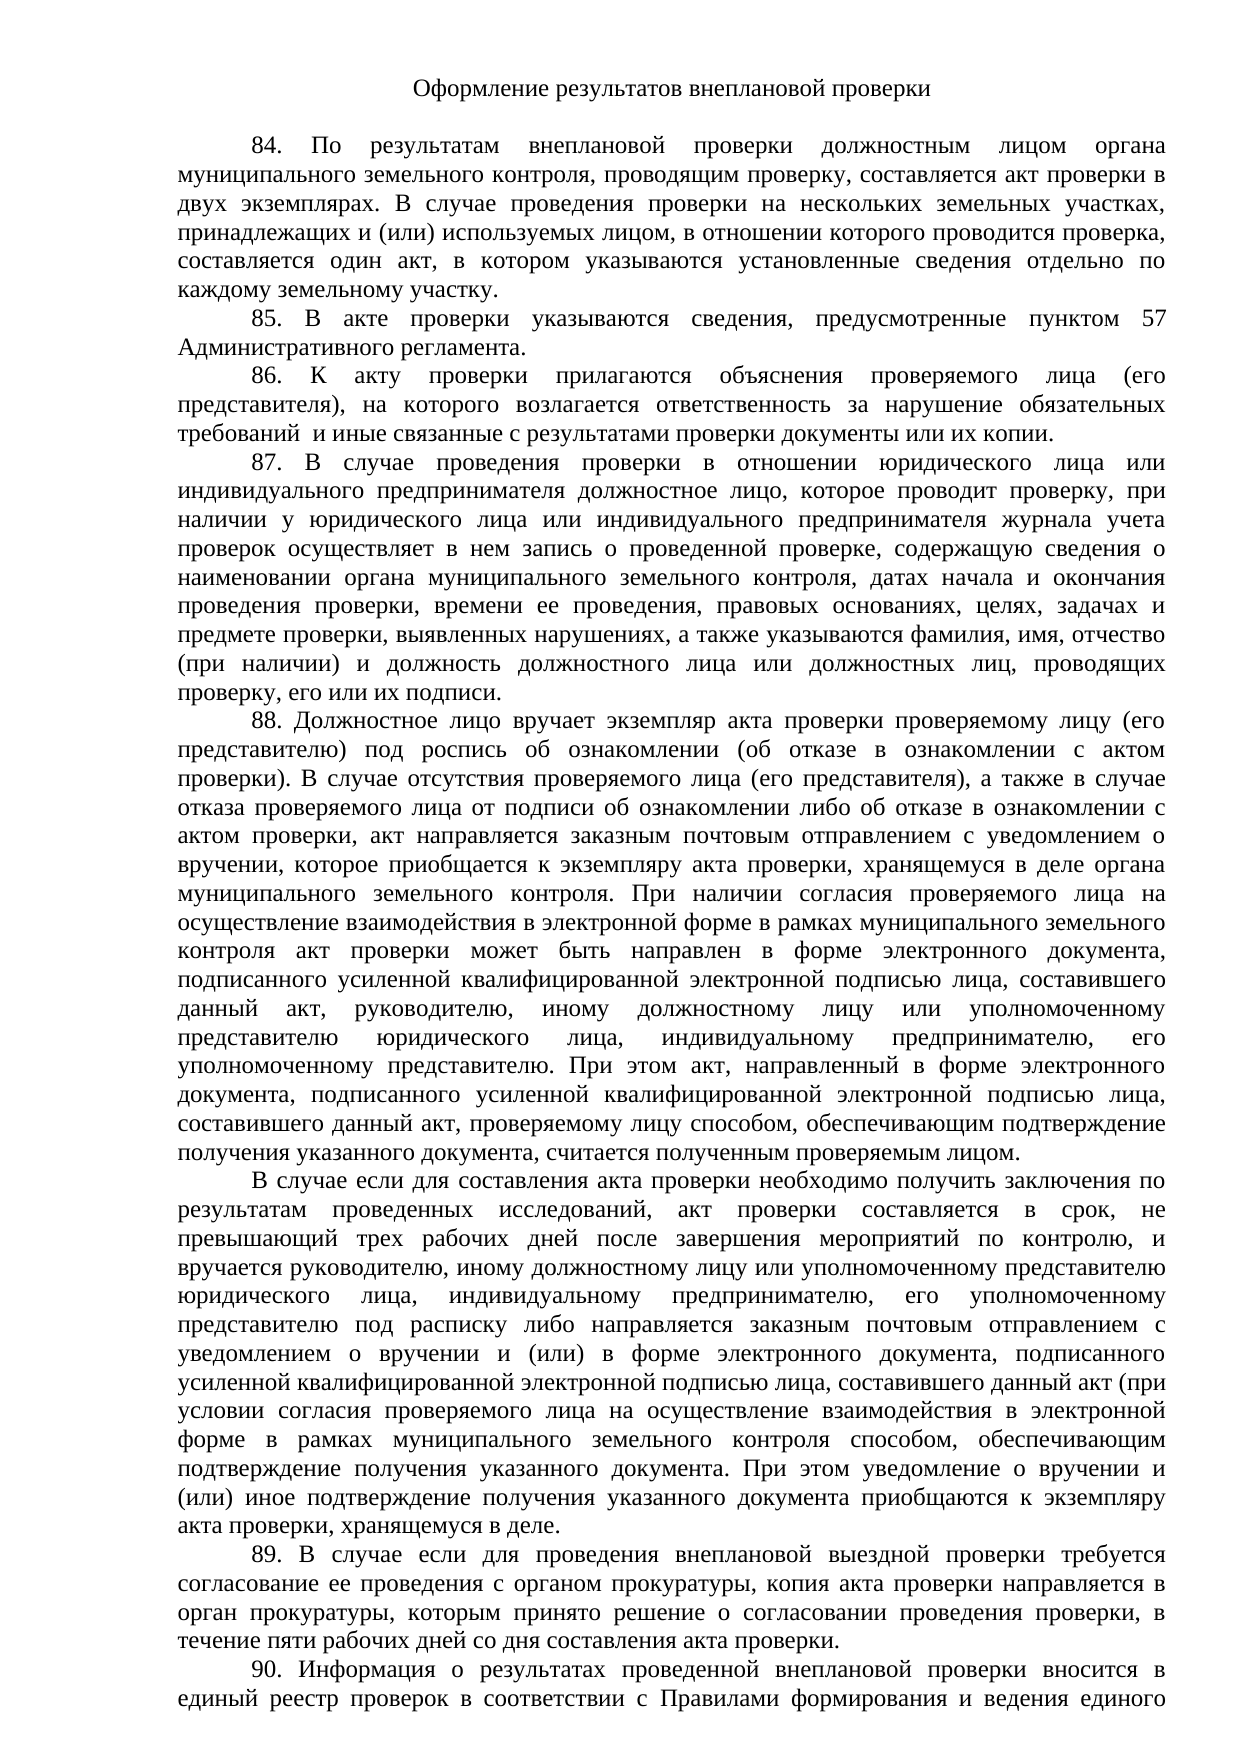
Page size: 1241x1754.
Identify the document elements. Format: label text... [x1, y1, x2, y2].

text 89. В случае если для проведения внеплановой выездной проверки требуется согласование ее проведения с органом прокуратуры, копия акта проверки направляется в орган прокуратуры, которым принято решение о согласовании проведения проверки, в течение пяти рабочих дней со дня составления акта проверки. [177, 1539, 1167, 1654]
text 84. По результатам внеплановой проверки должностным лицом органа муниципального земельного контроля, проводящим проверку, составляется акт проверки в двух экземплярах. В случае проведения проверки на нескольких земельных участках, принадлежащих и (или) используемых лицом, в отношении которого проводится проверка, составляется один акт, в котором указываются установленные сведения отдельно по каждому земельному участку. [177, 131, 1167, 303]
text 85. В акте проверки указываются сведения, предусмотренные пунктом 57 Административного регламента. [177, 303, 1167, 361]
text 88. Должностное лицо вручает экземпляр акта проверки проверяемому лицу (его представителю) под роспись об ознакомлении (об отказе в ознакомлении с актом проверки). В случае отсутствия проверяемого лица (его представителя), а также в случае отказа проверяемого лица от подписи об ознакомлении либо об отказе в ознакомлении с актом проверки, акт направляется заказным почтовым отправлением с уведомлением о вручении, которое приобщается к экземпляру акта проверки, хранящемуся в деле органа муниципального земельного контроля. При наличии согласия проверяемого лица на осуществление взаимодействия в электронной форме в рамках муниципального земельного контроля акт проверки может быть направлен в форме электронного документа, подписанного усиленной квалифицированной электронной подписью лица, составившего данный акт, руководителю, иному должностному лицу или уполномоченному представителю юридического лица, индивидуальному предпринимателю, его уполномоченному представителю. При этом акт, направленный в форме электронного документа, подписанного усиленной квалифицированной электронной подписью лица, составившего данный акт, проверяемому лицу способом, обеспечивающим подтверждение получения указанного документа, считается полученным проверяемым лицом. [177, 706, 1167, 1166]
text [177, 1654, 1167, 1712]
text 87. В случае проведения проверки в отношении юридического лица или индивидуального предпринимателя должностное лицо, которое проводит проверку, при наличии у юридического лица или индивидуального предпринимателя журнала учета проверок осуществляет в нем запись о проведенной проверке, содержащую сведения о наименовании органа муниципального земельного контроля, датах начала и окончания проведения проверки, времени ее проведения, правовых основаниях, целях, задачах и предмете проверки, выявленных нарушениях, а также указываются фамилия, имя, отчество (при наличии) и должность должностного лица или должностных лиц, проводящих проверку, его или их подписи. [177, 447, 1167, 706]
text Оформление результатов внеплановой проверки [177, 73, 1167, 102]
text В случае если для составления акта проверки необходимо получить заключения по результатам проведенных исследований, акт проверки составляется в срок, не превышающий трех рабочих дней после завершения мероприятий по контролю, и вручается руководителю, иному должностному лицу или уполномоченному представителю юридического лица, индивидуальному предпринимателю, его уполномоченному представителю под расписку либо направляется заказным почтовым отправлением с уведомлением о вручении и (или) в форме электронного документа, подписанного усиленной квалифицированной электронной подписью лица, составившего данный акт (при условии согласия проверяемого лица на осуществление взаимодействия в электронной форме в рамках муниципального земельного контроля способом, обеспечивающим подтверждение получения указанного документа. При этом уведомление о вручении и (или) иное подтверждение получения указанного документа приобщаются к экземпляру акта проверки, хранящемуся в деле. [177, 1166, 1167, 1539]
text 86. К акту проверки прилагаются объяснения проверяемого лица (его представителя), на которого возлагается ответственность за нарушение обязательных требований и иные связанные с результатами проверки документы или их копии. [177, 361, 1167, 447]
